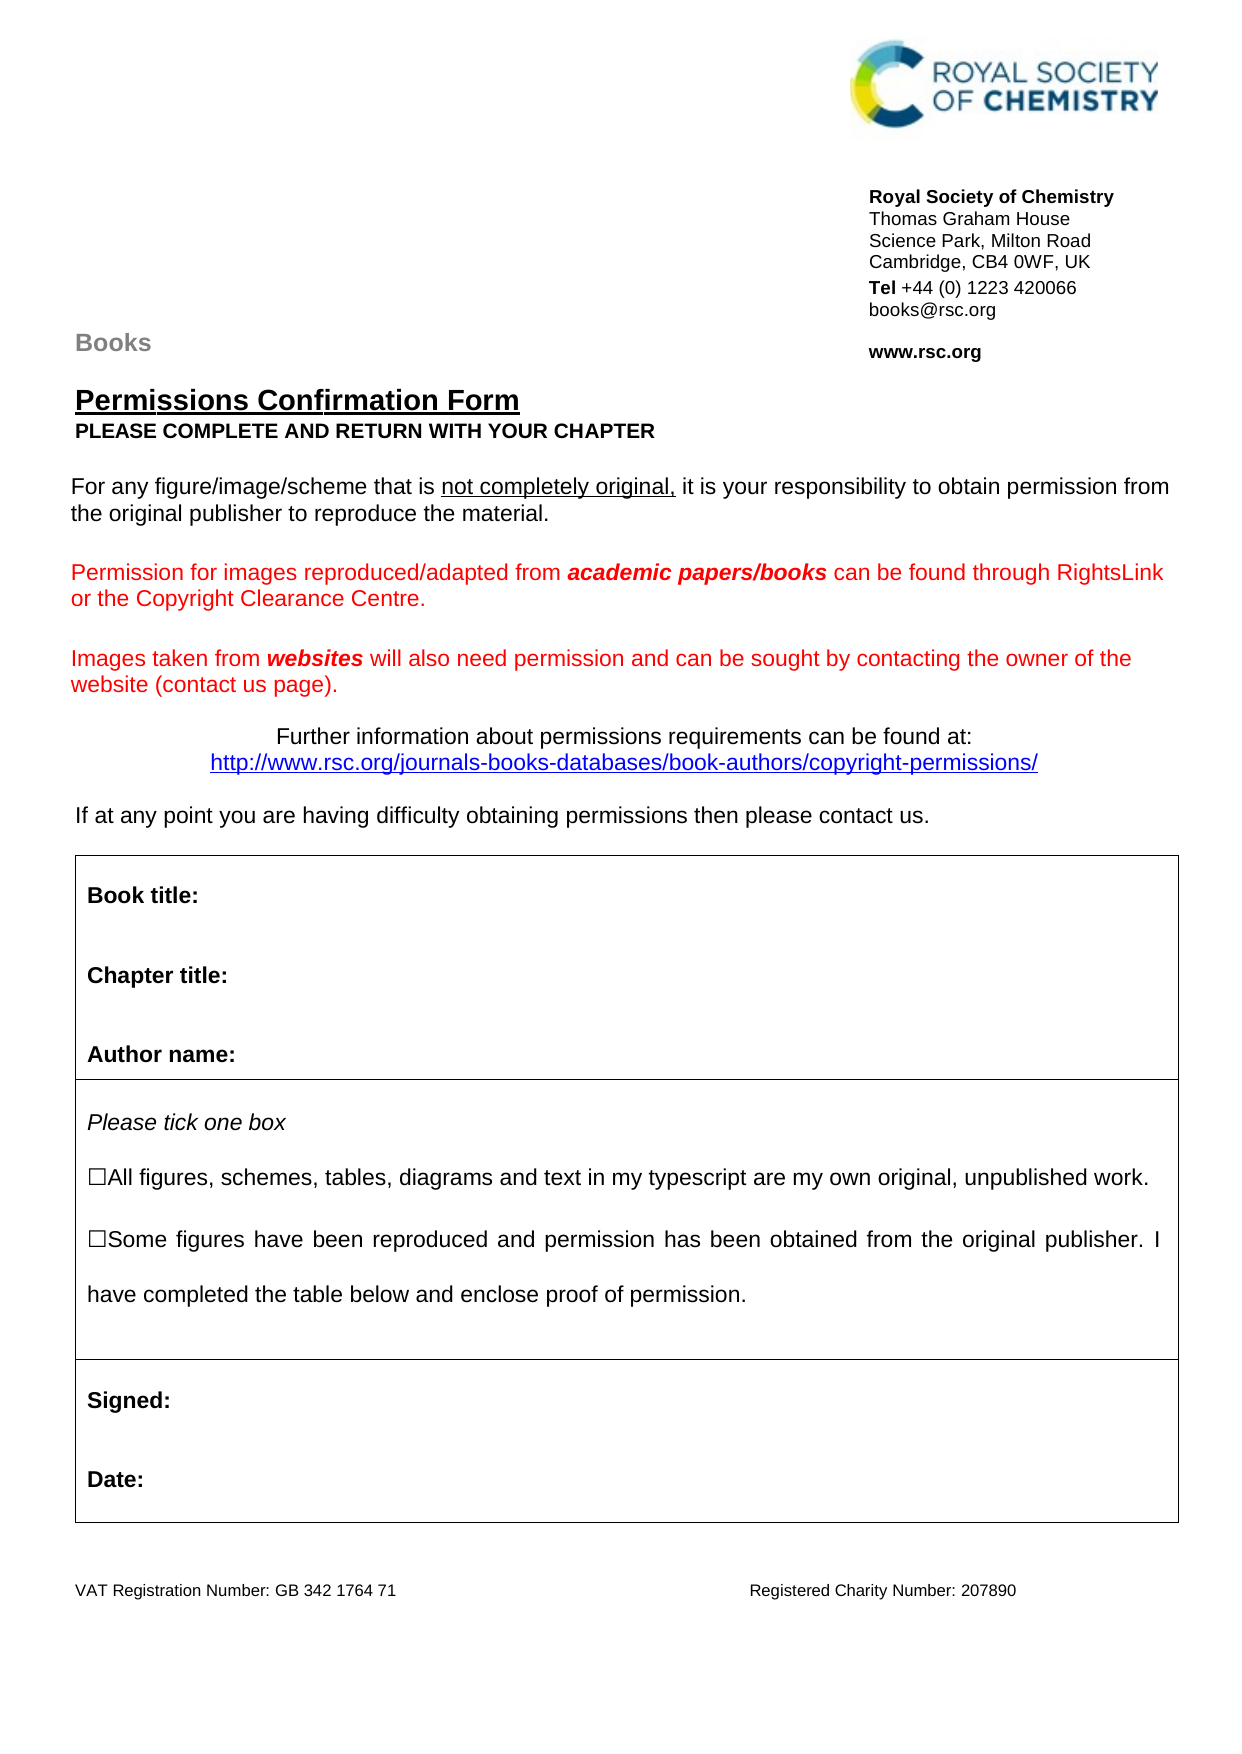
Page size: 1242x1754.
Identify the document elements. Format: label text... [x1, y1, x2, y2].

text For any figure/image/scheme that is not completely original, it is your responsibility to obtain permission from the original publisher to reproduce the material. [71, 473, 1173, 526]
text Permission for images reproduced/adapted from academic papers/books can be found through RightsLink or the Copyright Clearance Centre. [71, 559, 1173, 612]
picture [848, 14, 1158, 152]
text Permissions Confirmation Form [75, 382, 527, 415]
text Images taken from websites will also need permission and can be sought by contacting the owner of the website (contact us page). [71, 645, 1173, 697]
table_cell Please tick one box All figures, schemes, tables, diagrams and text in my typescript are my own original, unpublished work. Some figures have been reproduced and permission has been obtained from the original publisher. I have completed the table below and enclose proof of permission. [76, 1080, 1178, 1359]
table_header Book title: Chapter title: Author name: [76, 856, 1178, 1079]
text http://www.rsc.org/journals-books-databases/book-authors/copyright-permissions/ [75, 749, 1173, 776]
text www.rsc.org [869, 341, 1181, 363]
text VAT Registration Number: GB 342 1764 71 Registered Charity Number: 207890 [75, 1581, 1021, 1600]
text If at any point you are having difficulty obtaining permissions then please contact us. [75, 802, 936, 829]
table_cell Signed: Date: [76, 1360, 1178, 1522]
text Royal Society of Chemistry Thomas Graham House Science Park, Milton Road Cambridge, CB4 0WF, UK [869, 186, 1118, 272]
text PLEASE COMPLETE AND RETURN WITH YOUR CHAPTER [75, 419, 692, 443]
text Tel +44 (0) 1223 420066 books@rsc.org [869, 277, 1083, 320]
text Further information about permissions requirements can be found at: [75, 723, 1173, 749]
text Books [75, 328, 521, 357]
